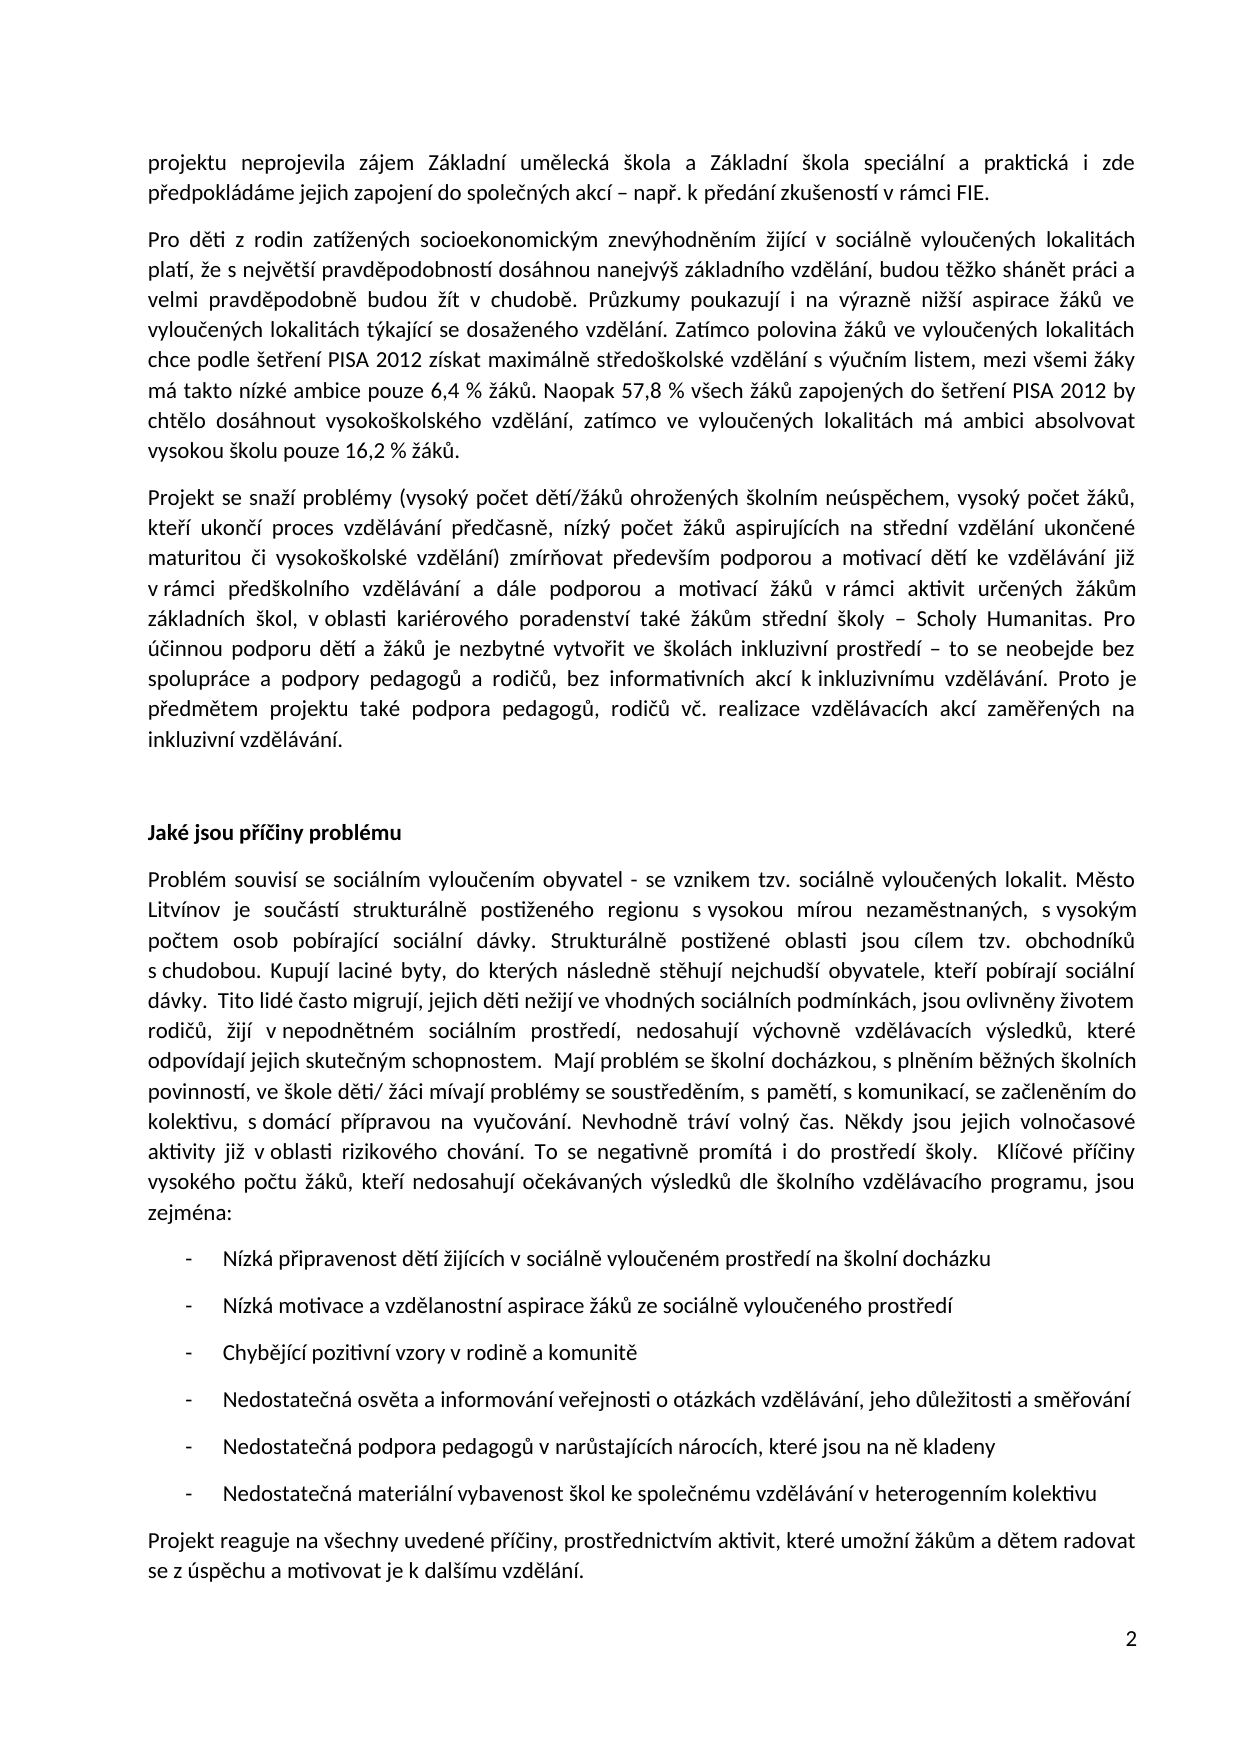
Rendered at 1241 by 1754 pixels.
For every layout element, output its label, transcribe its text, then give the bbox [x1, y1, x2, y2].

list Nízká připravenost dětí žijících v sociálně vyloučeném prostředí na školní docházku [185, 1244, 1137, 1272]
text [148, 148, 1137, 206]
list Chybějící pozitivní vzory v rodině a komunitě [185, 1338, 1137, 1366]
list Nedostatečná osvěta a informování veřejnosti o otázkách vzdělávání, jeho důležitosti a směřování [185, 1385, 1137, 1413]
list Nedostatečná materiální vybavenost škol ke společnému vzdělávání v heterogenním kolektivu [185, 1479, 1137, 1507]
text Projekt se snaží problémy (vysoký počet dětí/žáků ohrožených školním neúspěchem, vysoký počet žáků, kteří ukončí proces vzdělávání předčasně, nízký počet žáků aspirujících na střední vzdělání ukončené maturitou či vysokoškolské vzdělání) zmírňovat především podporou a motivací dětí ke vzdělávání již v rámci předškolního vzdělávání a dále podporou a motivací žáků v rámci aktivit určených žákům základních škol, v oblasti kariérového poradenství také žákům střední školy – Scholy Humanitas. Pro účinnou podporu dětí a žáků je nezbytné vytvořit ve školách inkluzivní prostředí – to se neobejde bez spolupráce a podpory pedagogů a rodičů, bez informativních akcí k inkluzivnímu vzdělávání. Proto je předmětem projektu také podpora pedagogů, rodičů vč. realizace vzdělávacích akcí zaměřených na inkluzivní vzdělávání. [148, 483, 1137, 753]
text Jaké jsou příčiny problému [148, 818, 1137, 846]
list Nedostatečná podpora pedagogů v narůstajících nárocích, které jsou na ně kladeny [185, 1432, 1137, 1460]
list Nízká motivace a vzdělanostní aspirace žáků ze sociálně vyloučeného prostředí [185, 1291, 1137, 1319]
text Projekt reaguje na všechny uvedené příčiny, prostřednictvím aktivit, které umožní žákům a dětem radovat se z úspěchu a motivovat je k dalšímu vzdělání. [148, 1526, 1137, 1584]
text Problém souvisí se sociálním vyloučením obyvatel - se vznikem tzv. sociálně vyloučených lokalit. Město Litvínov je součástí strukturálně postiženého regionu s vysokou mírou nezaměstnaných, s vysokým počtem osob pobírající sociální dávky. Strukturálně postižené oblasti jsou cílem tzv. obchodníků s chudobou. Kupují laciné byty, do kterých následně stěhují nejchudší obyvatele, kteří pobírají sociální dávky. Tito lidé často migrují, jejich děti nežijí ve vhodných sociálních podmínkách, jsou ovlivněny životem rodičů, žijí v nepodnětném sociálním prostředí, nedosahují výchovně vzdělávacích výsledků, které odpovídají jejich skutečným schopnostem. Mají problém se školní docházkou, s plněním běžných školních povinností, ve škole děti/ žáci mívají problémy se soustředěním, s pamětí, s komunikací, se začleněním do kolektivu, s domácí přípravou na vyučování. Nevhodně tráví volný čas. Někdy jsou jejich volnočasové aktivity již v oblasti rizikového chování. To se negativně promítá i do prostředí školy. Klíčové příčiny vysokého počtu žáků, kteří nedosahují očekávaných výsledků dle školního vzdělávacího programu, jsou zejména: [148, 865, 1137, 1226]
text Pro děti z rodin zatížených socioekonomickým znevýhodněním žijící v sociálně vyloučených lokalitách platí, že s největší pravděpodobností dosáhnou nanejvýš základního vzdělání, budou těžko shánět práci a velmi pravděpodobně budou žít v chudobě. Průzkumy poukazují i na výrazně nižší aspirace žáků ve vyloučených lokalitách týkající se dosaženého vzdělání. Zatímco polovina žáků ve vyloučených lokalitách chce podle šetření PISA 2012 získat maximálně středoškolské vzdělání s výučním listem, mezi všemi žáky má takto nízké ambice pouze 6,4 % žáků. Naopak 57,8 % všech žáků zapojených do šetření PISA 2012 by chtělo dosáhnout vysokoškolského vzdělání, zatímco ve vyloučených lokalitách má ambici absolvovat vysokou školu pouze 16,2 % žáků. [148, 225, 1137, 464]
